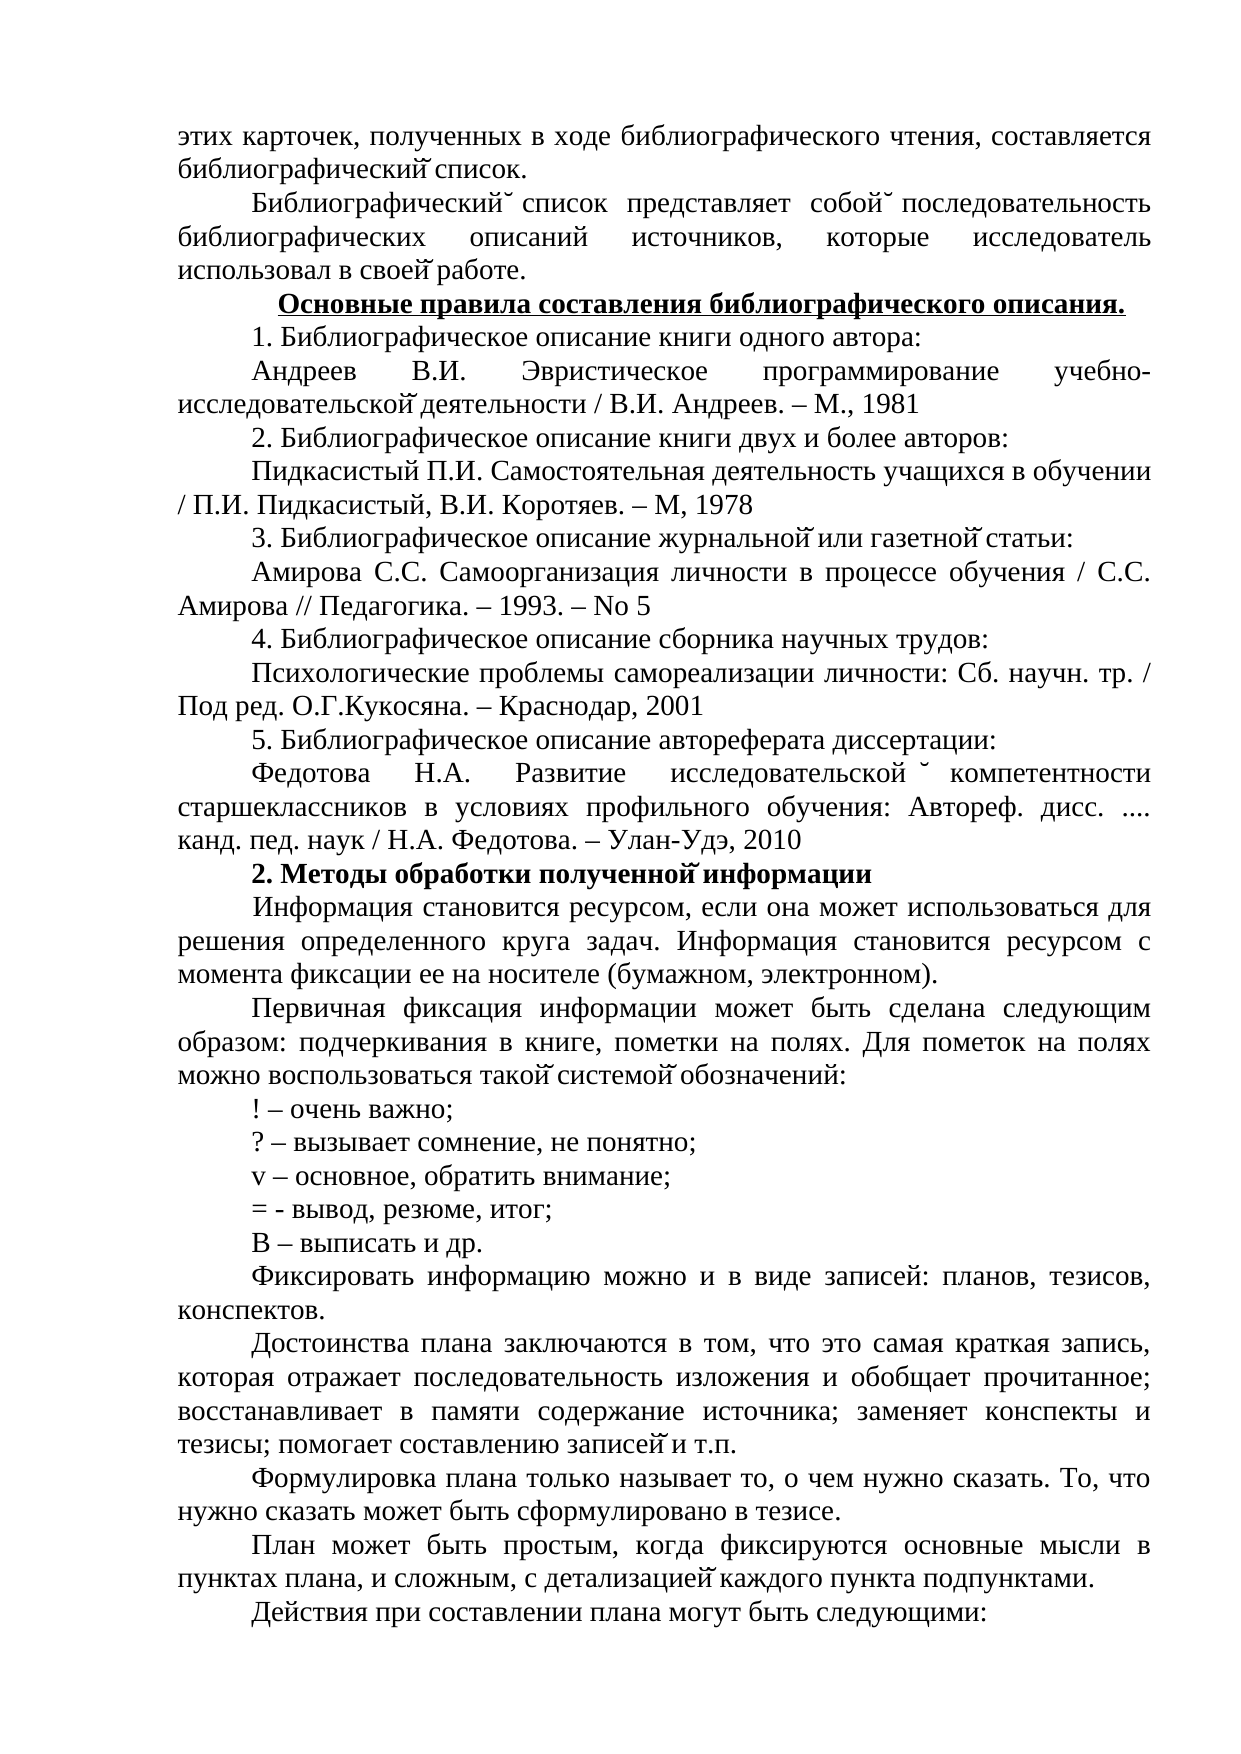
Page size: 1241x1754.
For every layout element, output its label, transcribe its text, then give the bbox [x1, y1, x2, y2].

text Федотова Н.А. Развитие исследовательской̆ компетентности старшеклассников в условиях профильного обучения: Автореф. дисс. .... канд. пед. наук / Н.А. Федотова. – Улан-Удэ, 2010 [177, 755, 1152, 856]
text = - вывод, резюме, итог; [177, 1191, 1152, 1225]
text Действия при составлении плана могут быть следующими: [177, 1594, 1152, 1627]
text v – основное, обратить внимание; [177, 1158, 1152, 1191]
text 5. Библиографическое описание автореферата диссертации: [177, 722, 1152, 755]
text 1. Библиографическое описание книги одного автора: [177, 319, 1152, 353]
text Библиографический̆ список представляет собой̆ последовательность библиографических описаний источников, которые исследователь использовал в своей̆ работе. [177, 185, 1152, 286]
text ? – вызывает сомнение, не понятно; [177, 1124, 1152, 1158]
text Информация становится ресурсом, если она может использоваться для решения определенного круга задач. Информация становится ресурсом с момента фиксации ее на носителе (бумажном, электронном). [177, 889, 1152, 990]
text Пидкасистый П.И. Самостоятельная деятельность учащихся в обучении / П.И. Пидкасистый, В.И. Коротяев. – М, 1978 [177, 453, 1152, 521]
text Психологические проблемы самореализации личности: Сб. научн. тр. / Под ред. О.Г.Кукосяна. – Краснодар, 2001 [177, 655, 1152, 722]
text В – выписать и др. [177, 1225, 1152, 1258]
text 2. Библиографическое описание книги двух и более авторов: [177, 420, 1152, 453]
text Фиксировать информацию можно и в виде записей: планов, тезисов, конспектов. [177, 1258, 1152, 1326]
text Первичная фиксация информации может быть сделана следующим образом: подчеркивания в книге, пометки на полях. Для пометок на полях можно воспользоваться такой̆ системой̆ обозначений: [177, 990, 1152, 1091]
text ! – очень важно; [177, 1091, 1152, 1124]
text Формулировка плана только называет то, о чем нужно сказать. То, что нужно сказать может быть сформулировано в тезисе. [177, 1460, 1152, 1527]
text План может быть простым, когда фиксируются основные мысли в пунктах плана, и сложным, с детализацией̆ каждого пункта подпунктами. [177, 1527, 1152, 1594]
text 3. Библиографическое описание журнальной̆ или газетной̆ статьи: [177, 521, 1152, 554]
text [177, 118, 1152, 185]
text 4. Библиографическое описание сборника научных трудов: [177, 621, 1152, 655]
text 2. Методы обработки полученной̆ информации [177, 856, 1152, 889]
text Достоинства плана заключаются в том, что это самая краткая запись, которая отражает последовательность изложения и обобщает прочитанное; восстанавливает в памяти содержание источника; заменяет конспекты и тезисы; помогает составлению записей̆ и т.п. [177, 1326, 1152, 1460]
text Основные правила составления библиографического описания. [177, 286, 1152, 319]
text Андреев В.И. Эвристическое программирование учебно-исследовательской̆ деятельности / В.И. Андреев. – М., 1981 [177, 353, 1152, 420]
text Амирова С.С. Самоорганизация личности в процессе обучения / С.С. Амирова // Педагогика. – 1993. – No 5 [177, 554, 1152, 621]
